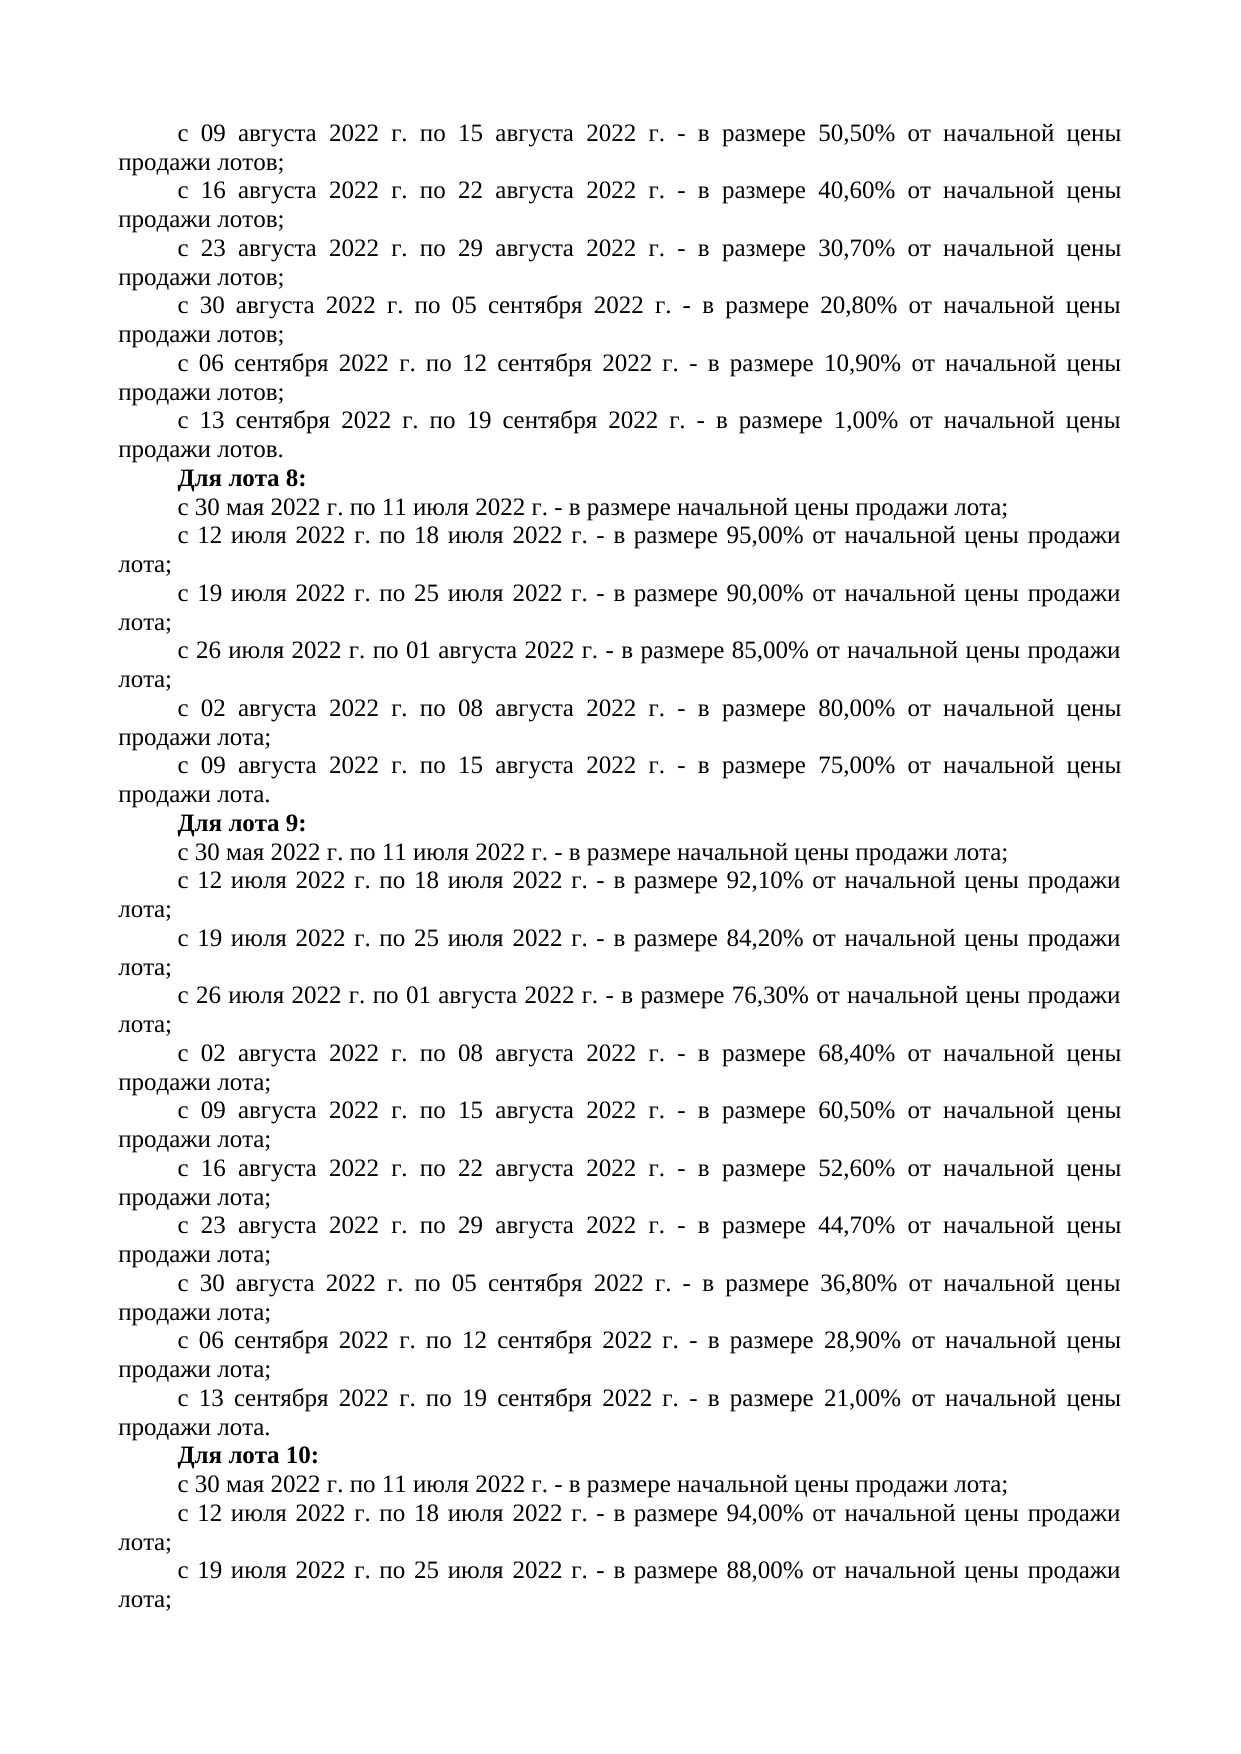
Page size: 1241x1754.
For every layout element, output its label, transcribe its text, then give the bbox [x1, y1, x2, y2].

text Для лота 10: [118, 1441, 1122, 1469]
text с 02 августа 2022 г. по 08 августа 2022 г. - в размере 68,40% от начальной цены продажи лота; [118, 1038, 1122, 1096]
text с 30 мая 2022 г. по 11 июля 2022 г. - в размере начальной цены продажи лота; [118, 1469, 1122, 1498]
text с 12 июля 2022 г. по 18 июля 2022 г. - в размере 94,00% от начальной цены продажи лота; [118, 1498, 1122, 1556]
text с 19 июля 2022 г. по 25 июля 2022 г. - в размере 88,00% от начальной цены продажи лота; [118, 1556, 1122, 1613]
text с 12 июля 2022 г. по 18 июля 2022 г. - в размере 92,10% от начальной цены продажи лота; [118, 866, 1122, 923]
text с 19 июля 2022 г. по 25 июля 2022 г. - в размере 90,00% от начальной цены продажи лота; [118, 578, 1122, 636]
text с 09 августа 2022 г. по 15 августа 2022 г. - в размере 50,50% от начальной цены продажи лотов; [118, 118, 1122, 176]
text с 26 июля 2022 г. по 01 августа 2022 г. - в размере 85,00% от начальной цены продажи лота; [118, 636, 1122, 693]
text с 30 августа 2022 г. по 05 сентября 2022 г. - в размере 20,80% от начальной цены продажи лотов; [118, 291, 1122, 348]
text с 26 июля 2022 г. по 01 августа 2022 г. - в размере 76,30% от начальной цены продажи лота; [118, 981, 1122, 1038]
text с 12 июля 2022 г. по 18 июля 2022 г. - в размере 95,00% от начальной цены продажи лота; [118, 521, 1122, 578]
text Для лота 8: [118, 463, 1122, 492]
text с 30 мая 2022 г. по 11 июля 2022 г. - в размере начальной цены продажи лота; [118, 492, 1122, 521]
text с 30 мая 2022 г. по 11 июля 2022 г. - в размере начальной цены продажи лота; [118, 837, 1122, 866]
text с 16 августа 2022 г. по 22 августа 2022 г. - в размере 40,60% от начальной цены продажи лотов; [118, 176, 1122, 233]
text с 16 августа 2022 г. по 22 августа 2022 г. - в размере 52,60% от начальной цены продажи лота; [118, 1153, 1122, 1211]
text Для лота 9: [118, 808, 1122, 837]
text с 13 сентября 2022 г. по 19 сентября 2022 г. - в размере 21,00% от начальной цены продажи лота. [118, 1383, 1122, 1441]
text с 06 сентября 2022 г. по 12 сентября 2022 г. - в размере 10,90% от начальной цены продажи лотов; [118, 348, 1122, 406]
text с 23 августа 2022 г. по 29 августа 2022 г. - в размере 44,70% от начальной цены продажи лота; [118, 1211, 1122, 1268]
text с 06 сентября 2022 г. по 12 сентября 2022 г. - в размере 28,90% от начальной цены продажи лота; [118, 1326, 1122, 1383]
text с 23 августа 2022 г. по 29 августа 2022 г. - в размере 30,70% от начальной цены продажи лотов; [118, 233, 1122, 291]
text с 09 августа 2022 г. по 15 августа 2022 г. - в размере 75,00% от начальной цены продажи лота. [118, 751, 1122, 808]
text с 09 августа 2022 г. по 15 августа 2022 г. - в размере 60,50% от начальной цены продажи лота; [118, 1096, 1122, 1153]
text с 30 августа 2022 г. по 05 сентября 2022 г. - в размере 36,80% от начальной цены продажи лота; [118, 1268, 1122, 1326]
text с 02 августа 2022 г. по 08 августа 2022 г. - в размере 80,00% от начальной цены продажи лота; [118, 693, 1122, 751]
text с 19 июля 2022 г. по 25 июля 2022 г. - в размере 84,20% от начальной цены продажи лота; [118, 923, 1122, 981]
text с 13 сентября 2022 г. по 19 сентября 2022 г. - в размере 1,00% от начальной цены продажи лотов. [118, 406, 1122, 463]
